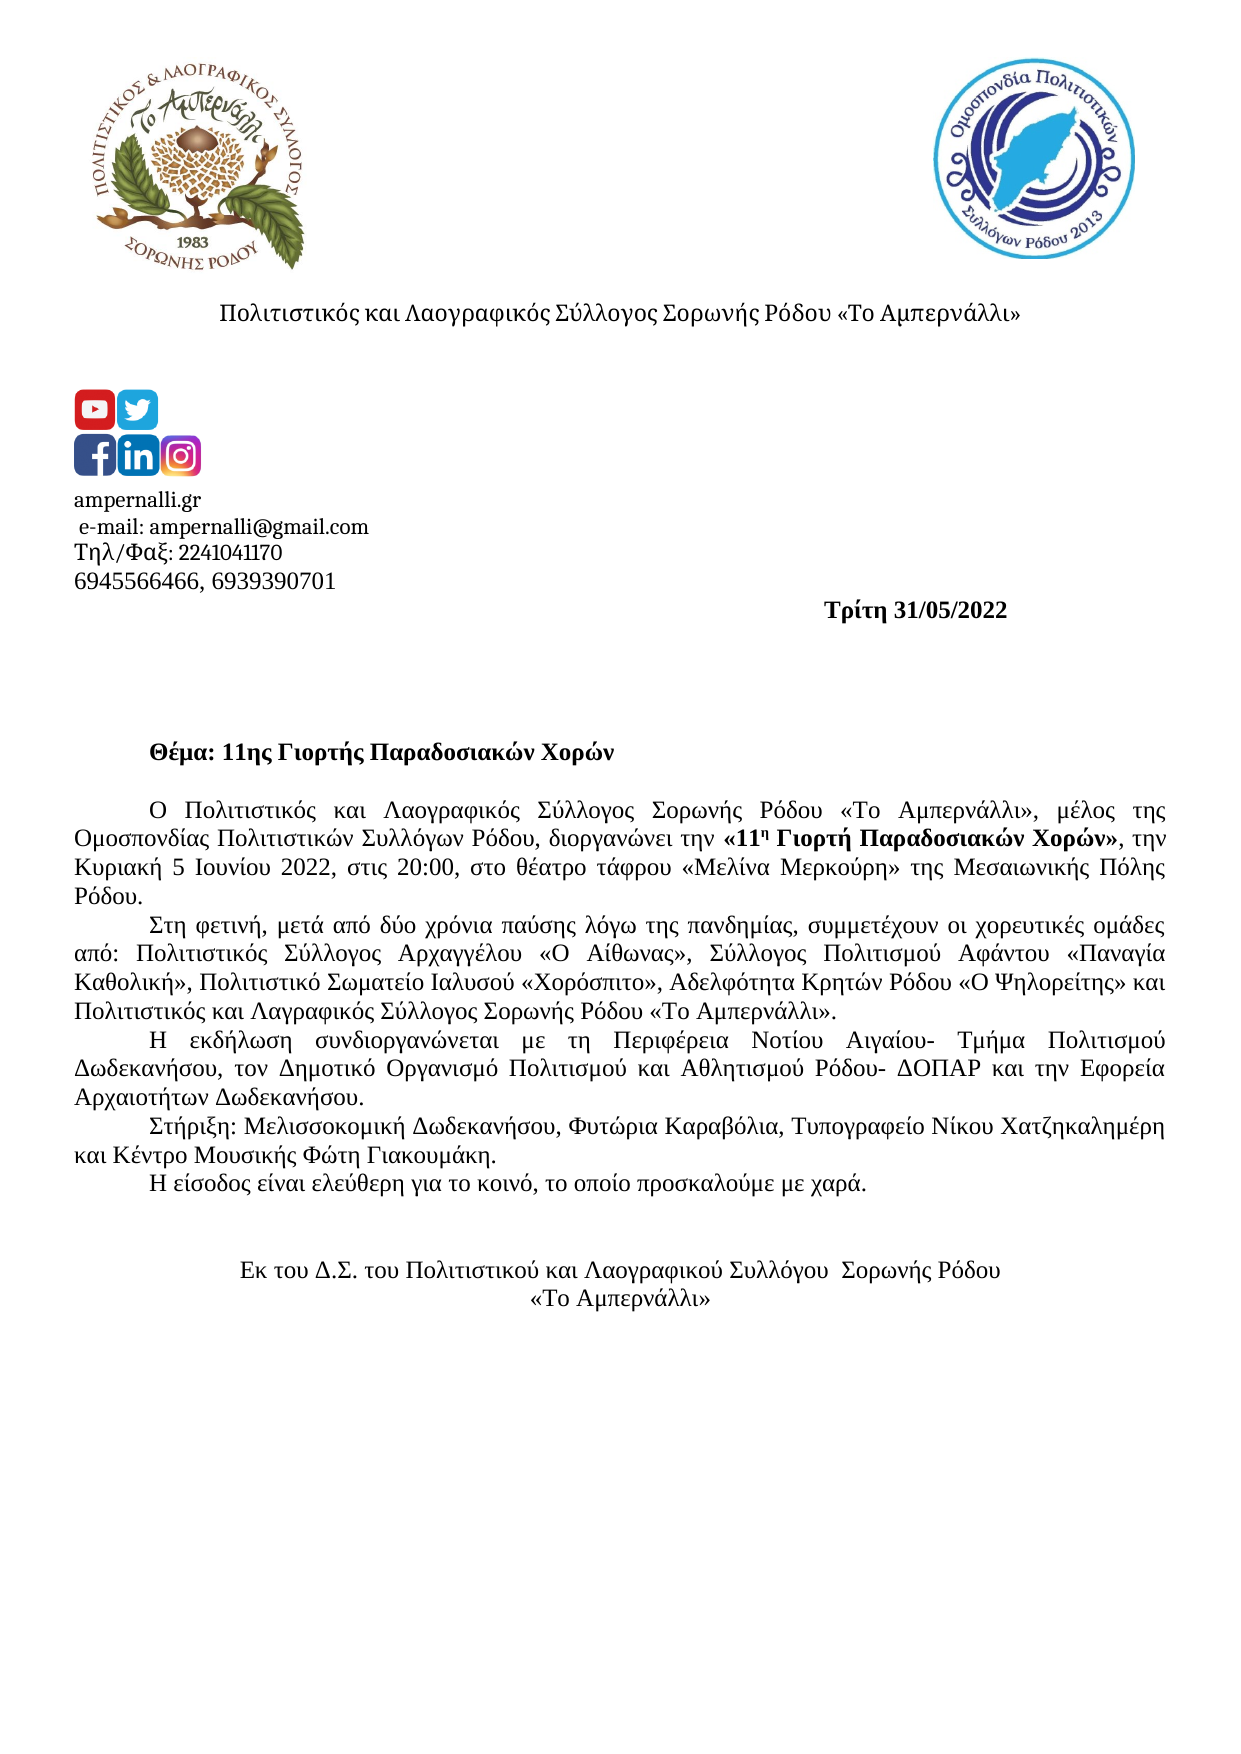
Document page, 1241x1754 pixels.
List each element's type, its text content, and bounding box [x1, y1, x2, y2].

text e-mail: ampernalli@gmail.com [74, 513, 1167, 540]
picture [84, 57, 318, 273]
text ampernalli.gr [74, 487, 1167, 513]
text Στήριξη: Μελισσοκομική Δωδεκανήσου, Φυτώρια Καραβόλια, Τυπογραφείο Νίκου Χατζηκαλημέρη και Κέντρο Μουσικής Φώτη Γιακουμάκη. [74, 1111, 1167, 1168]
picture [73, 385, 202, 478]
text Τηλ/Φαξ: 2241041170 [74, 540, 1167, 566]
text 6945566466, 6939390701 [74, 566, 1167, 595]
picture [933, 57, 1135, 258]
text Στη φετινή, μετά από δύο χρόνια παύσης λόγω της πανδημίας, συμμετέχουν οι χορευτικές ομάδες από: Πολιτιστικός Σύλλογος Αρχαγγέλου «Ο Αίθωνας», Σύλλογος Πολιτισμού Αφάντου «Παναγία Καθολική», Πολιτιστικό Σωματείο Ιαλυσού «Χορόσπιτο», Αδελφότητα Κρητών Ρόδου «Ο Ψηλορείτης» και Πολιτιστικός και Λαγραφικός Σύλλογος Σορωνής Ρόδου «Το Αμπερνάλλι». [74, 910, 1167, 1025]
text Η εκδήλωση συνδιοργανώνεται με τη Περιφέρεια Νοτίου Αιγαίου- Τμήμα Πολιτισμού Δωδεκανήσου, τον Δημοτικό Οργανισμό Πολιτισμού και Αθλητισμού Ρόδου- ΔΟΠΑΡ και την Εφορεία Αρχαιοτήτων Δωδεκανήσου. [74, 1025, 1167, 1111]
text Θέμα: 11ης Γιορτής Παραδοσιακών Χορών [74, 737, 1167, 766]
text «Το Αμπερνάλλι» [74, 1283, 1167, 1312]
text Εκ του Δ.Σ. του Πολιτιστικού και Λαογραφικού Συλλόγου Σορωνής Ρόδου [74, 1255, 1167, 1283]
text Η είσοδος είναι ελεύθερη για το κοινό, το οποίο προσκαλούμε με χαρά. [74, 1168, 1167, 1197]
text Τρίτη 31/05/2022 [74, 595, 1167, 624]
text Ο Πολιτιστικός και Λαογραφικός Σύλλογος Σορωνής Ρόδου «Το Αμπερνάλλι», μέλος της Ομοσπονδίας Πολιτιστικών Συλλόγων Ρόδου, διοργανώνει την «11η Γιορτή Παραδοσιακών Χορών», την Κυριακή 5 Ιουνίου 2022, στις 20:00, στο θέατρο τάφρου «Μελίνα Μερκούρη» της Μεσαιωνικής Πόλης Ρόδου. [74, 795, 1167, 910]
text Πολιτιστικός και Λαογραφικός Σύλλογος Σορωνής Ρόδου «Το Αμπερνάλλι» [74, 301, 1167, 327]
